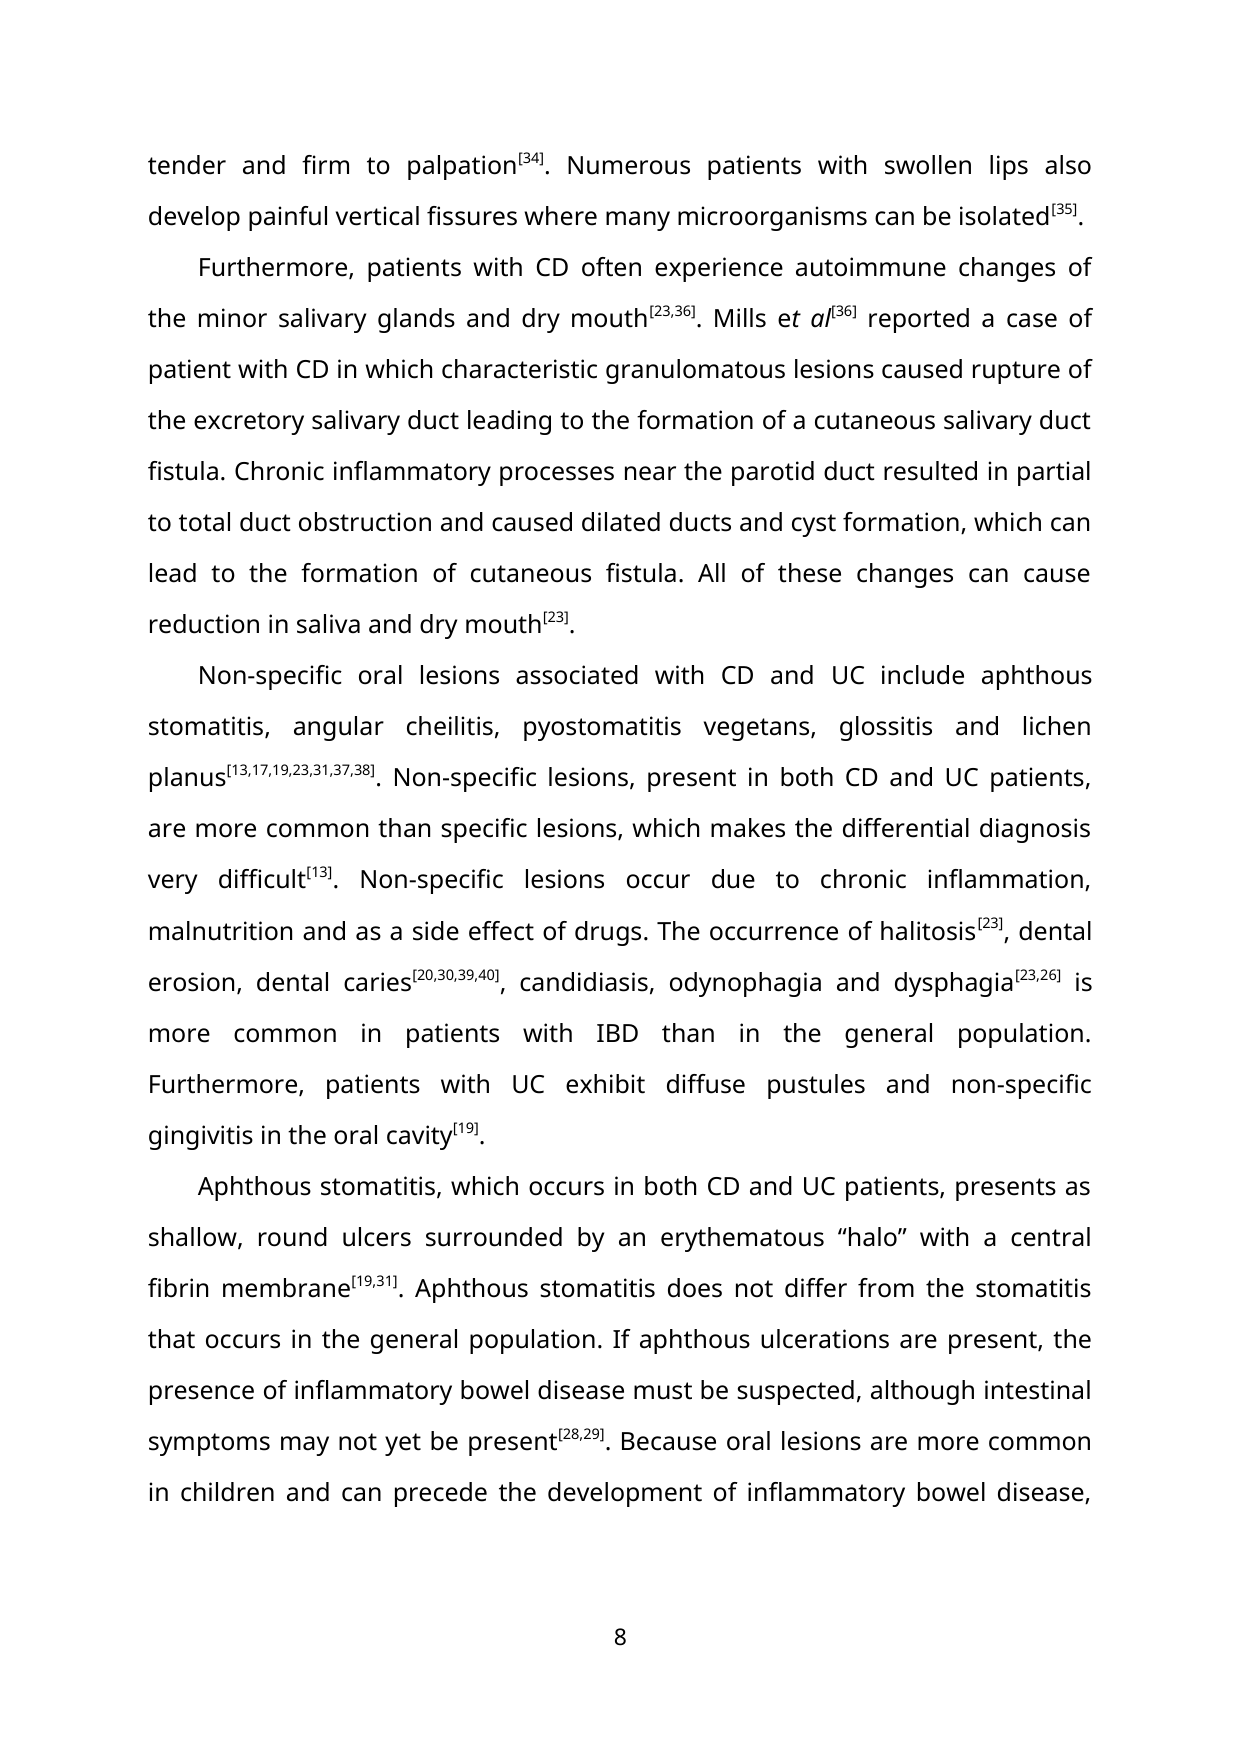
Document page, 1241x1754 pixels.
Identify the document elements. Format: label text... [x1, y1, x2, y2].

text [148, 1168, 1093, 1509]
text Non-specific oral lesions associated with CD and UC include aphthous stomatitis, angular cheilitis, pyostomatitis vegetans, glossitis and lichen planus[13,17,19,23,31,37,38]. Non-specific lesions, present in both CD and UC patients, are more common than specific lesions, which makes the differential diagnosis very difficult[13]. Non-specific lesions occur due to chronic inflammation, malnutrition and as a side effect of drugs. The occurrence of halitosis[23], dental erosion, dental caries[20,30,39,40], candidiasis, odynophagia and dysphagia[23,26] is more common in patients with IBD than in the general population. Furthermore, patients with UC exhibit diffuse pustules and non-specific gingivitis in the oral cavity[19]. [148, 658, 1093, 1151]
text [148, 148, 1093, 233]
text Furthermore, patients with CD often experience autoimmune changes of the minor salivary glands and dry mouth[23,36]. Mills et al[36] reported a case of patient with CD in which characteristic granulomatous lesions caused rupture of the excretory salivary duct leading to the formation of a cutaneous salivary duct fistula. Chronic inflammatory processes near the parotid duct resulted in partial to total duct obstruction and caused dilated ducts and cyst formation, which can lead to the formation of cutaneous fistula. All of these changes can cause reduction in saliva and dry mouth[23]. [148, 250, 1093, 641]
